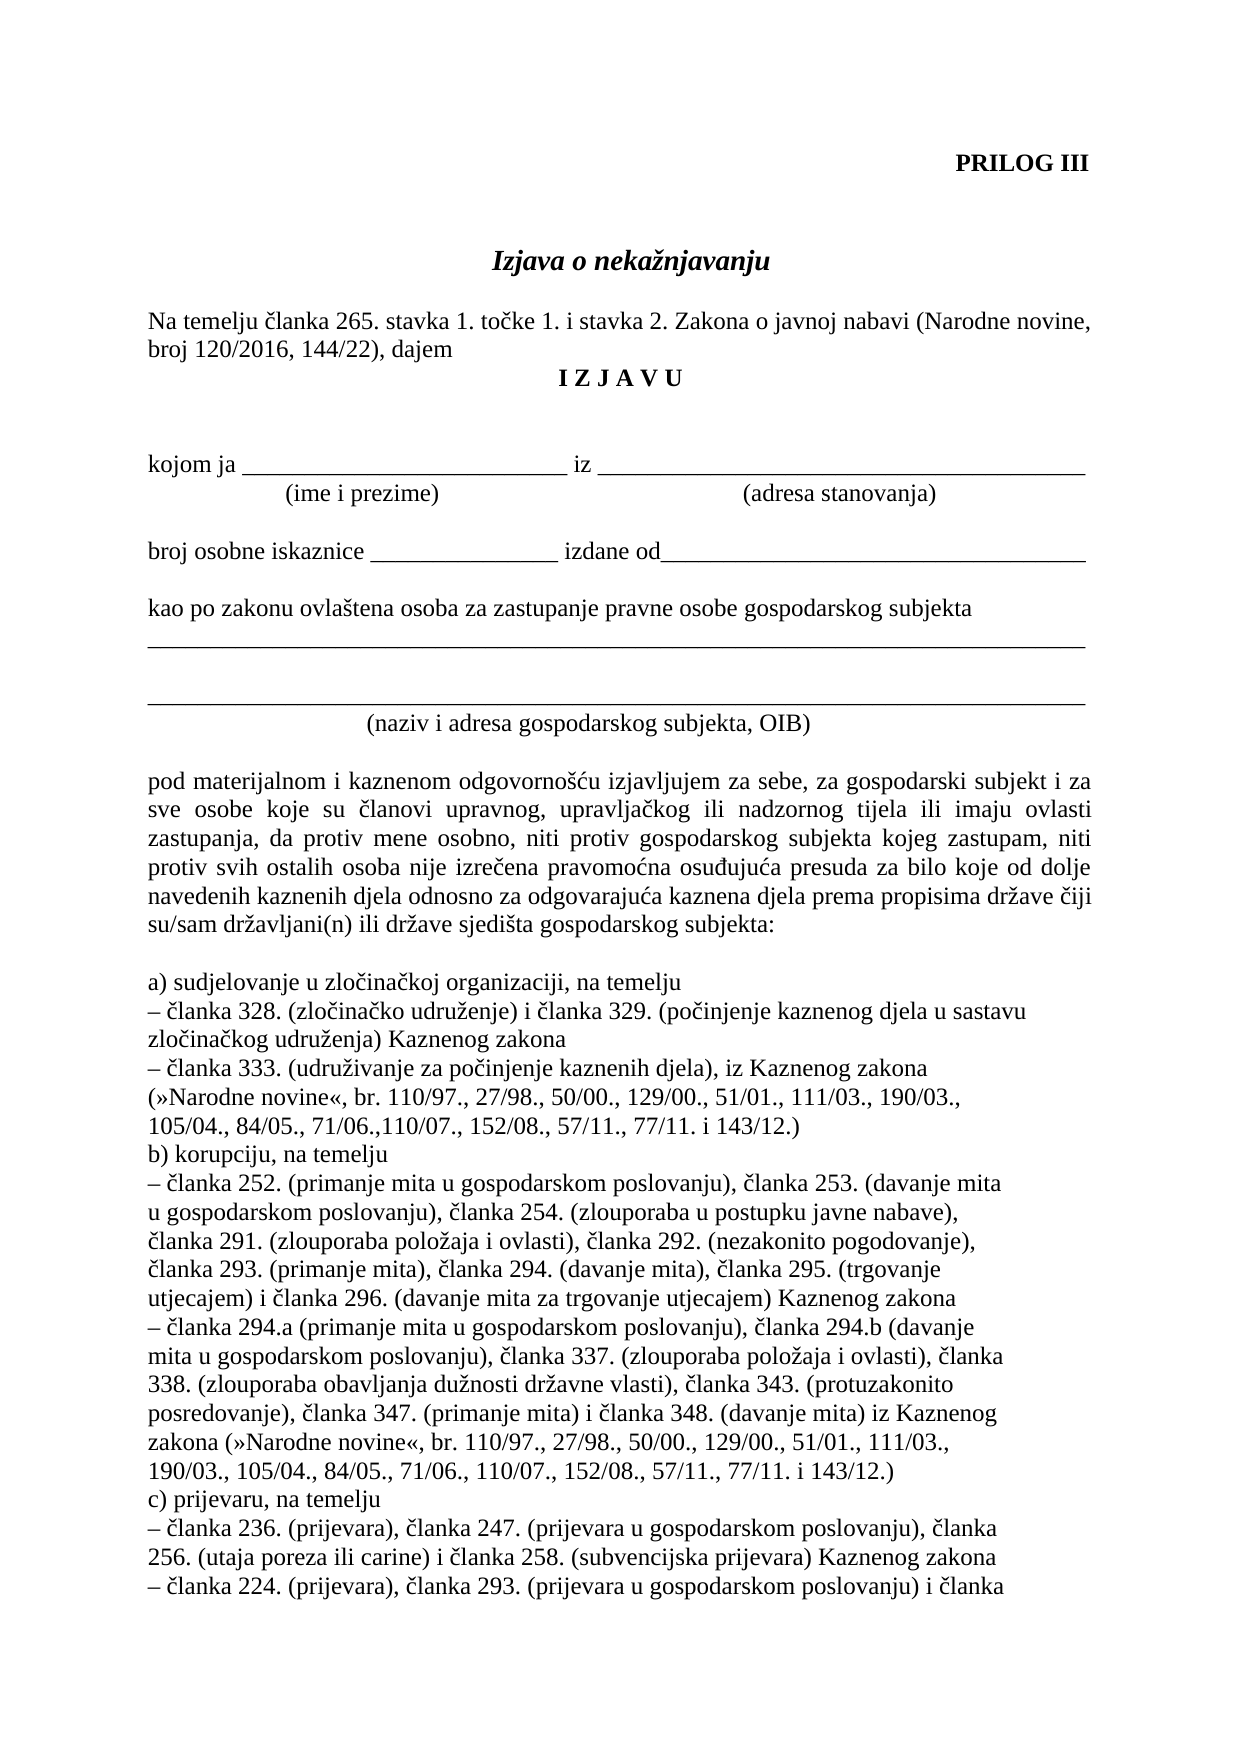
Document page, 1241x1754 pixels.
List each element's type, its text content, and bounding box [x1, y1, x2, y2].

text c) prijevaru, na temelju [148, 1484, 1092, 1513]
text ___________________________________________________________________________ [148, 679, 1092, 708]
text pod materijalnom i kaznenom odgovornošću izjavljujem za sebe, za gospodarski subjekt i za sve osobe koje su članovi upravnog, upravljačkog ili nadzornog tijela ili imaju ovlasti zastupanja, da protiv mene osobno, niti protiv gospodarskog subjekta kojeg zastupam, niti protiv svih ostalih osoba nije izrečena pravomoćna osuđujuća presuda za bilo koje od dolje navedenih kaznenih djela odnosno za odgovarajuća kaznena djela prema propisima države čiji su/sam državljani(n) ili države sjedišta gospodarskog subjekta: [148, 766, 1092, 938]
text kao po zakonu ovlaštena osoba za zastupanje pravne osobe gospodarskog subjekta [148, 593, 1092, 622]
text ___________________________________________________________________________ [148, 622, 1092, 651]
text PRILOG III [148, 148, 1092, 243]
text a) sudjelovanje u zločinačkoj organizaciji, na temelju [148, 967, 1092, 996]
text – članka 294.a (primanje mita u gospodarskom poslovanju), članka 294.b (davanje [148, 1312, 1092, 1341]
text 256. (utaja poreza ili carine) i članka 258. (subvencijska prijevara) Kaznenog zakona [148, 1542, 1092, 1571]
text u gospodarskom poslovanju), članka 254. (zlouporaba u postupku javne nabave), [148, 1197, 1092, 1226]
text utjecajem) i članka 296. (davanje mita za trgovanje utjecajem) Kaznenog zakona [148, 1283, 1092, 1312]
text b) korupciju, na temelju [148, 1139, 1092, 1168]
text Izjava o nekažnjavanju [148, 243, 1092, 277]
text broj osobne iskaznice _______________ izdane od__________________________________ [148, 536, 1092, 564]
text 105/04., 84/05., 71/06.,110/07., 152/08., 57/11., 77/11. i 143/12.) [148, 1111, 1092, 1139]
text – članka 224. (prijevara), članka 293. (prijevara u gospodarskom poslovanju) i članka [148, 1571, 1092, 1599]
text zakona (»Narodne novine«, br. 110/97., 27/98., 50/00., 129/00., 51/01., 111/03., [148, 1427, 1092, 1456]
text (»Narodne novine«, br. 110/97., 27/98., 50/00., 129/00., 51/01., 111/03., 190/03., [148, 1082, 1092, 1111]
text (ime i prezime) (adresa stanovanja) [148, 478, 1092, 507]
text 190/03., 105/04., 84/05., 71/06., 110/07., 152/08., 57/11., 77/11. i 143/12.) [148, 1456, 1092, 1484]
text – članka 236. (prijevara), članka 247. (prijevara u gospodarskom poslovanju), članka [148, 1513, 1092, 1542]
text Na temelju članka 265. stavka 1. točke 1. i stavka 2. Zakona o javnoj nabavi (Narodne novine, broj 120/2016, 144/22), dajem [148, 306, 1092, 363]
text članka 291. (zlouporaba položaja i ovlasti), članka 292. (nezakonito pogodovanje), [148, 1226, 1092, 1254]
text kojom ja __________________________ iz _______________________________________ [148, 449, 1092, 478]
text posredovanje), članka 347. (primanje mita) i članka 348. (davanje mita) iz Kaznenog [148, 1398, 1092, 1427]
text članka 293. (primanje mita), članka 294. (davanje mita), članka 295. (trgovanje [148, 1254, 1092, 1283]
text mita u gospodarskom poslovanju), članka 337. (zlouporaba položaja i ovlasti), članka [148, 1341, 1092, 1369]
text (naziv i adresa gospodarskog subjekta, OIB) [148, 708, 1092, 737]
text I Z J A V U [148, 363, 1092, 392]
text – članka 252. (primanje mita u gospodarskom poslovanju), članka 253. (davanje mita [148, 1168, 1092, 1197]
text – članka 333. (udruživanje za počinjenje kaznenih djela), iz Kaznenog zakona [148, 1053, 1092, 1082]
text – članka 328. (zločinačko udruženje) i članka 329. (počinjenje kaznenog djela u sastavu zločinačkog udruženja) Kaznenog zakona [148, 996, 1092, 1053]
text 338. (zlouporaba obavljanja dužnosti državne vlasti), članka 343. (protuzakonito [148, 1369, 1092, 1398]
